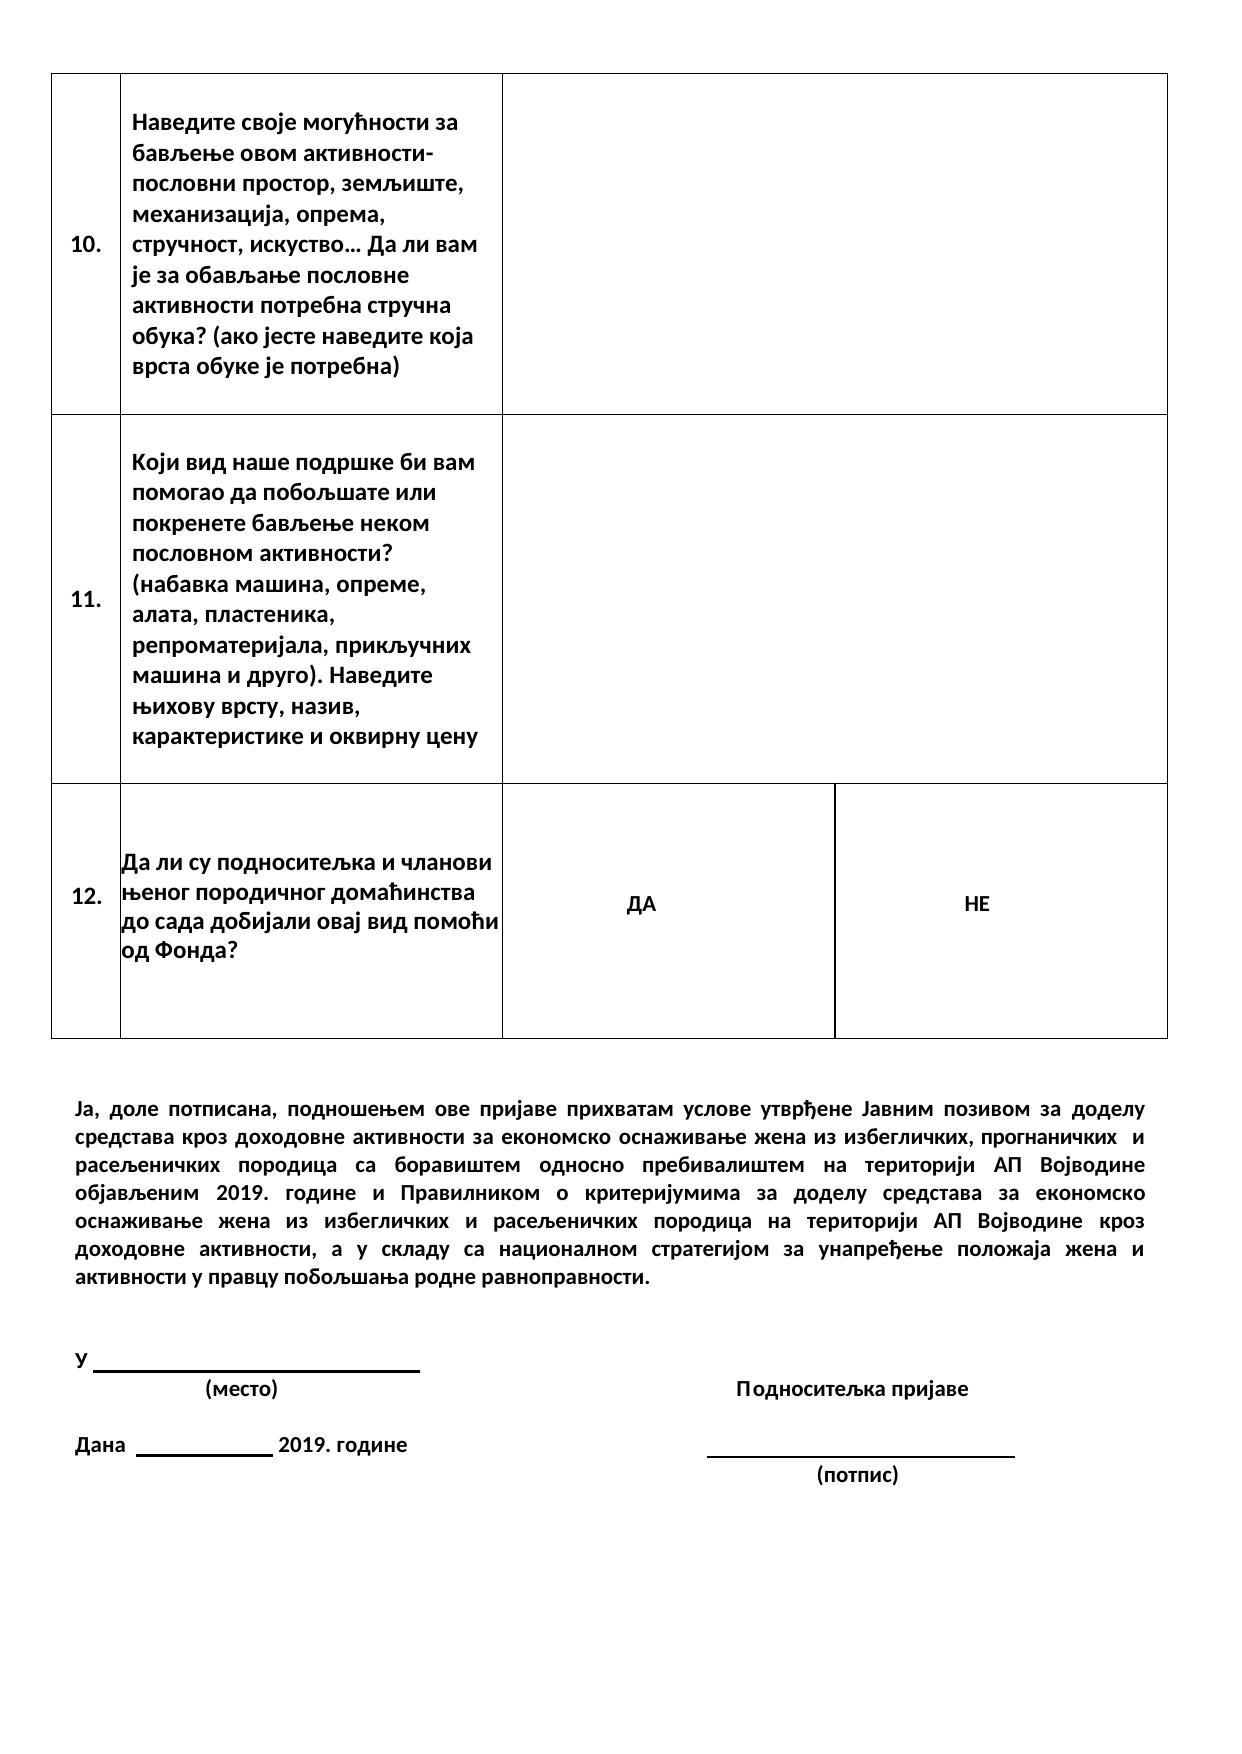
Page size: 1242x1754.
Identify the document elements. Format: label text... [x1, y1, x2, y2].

text Ја, доле потписана, подношењем ове пријаве прихватам услове утврђене Јавним позивом за доделу средстава кроз доходовне активности за економско оснаживање жена из избегличких, прогнаничких и расељеничких породица са боравиштем односно пребивалиштем на територији АП Војводине објављеним 2019. године и Правилником о критеријумима за доделу средстава за економско оснаживање жена из избегличких и расељеничких породица на територији АП Војводине кроз доходовне активности, а у складу са националном стратегијом за унапређење положаја жена и активности у правцу побољшања родне равноправности. [75, 1094, 1145, 1291]
table_cell 11. [52, 415, 120, 782]
table_cell 12. [52, 784, 120, 1038]
text (место) Подноситељка пријаве [205, 1374, 1183, 1402]
table_cell НЕ [836, 784, 1167, 1038]
text (потпис) [816, 1460, 1183, 1488]
table_header Наведите своје могућности за бављење овом активности- пословни простор, земљиште, механизација, опрема, стручност, искуство… Да ли вам је за обављање пословне активности потребна стручна обука? (ако јесте наведите која врста обуке је потребна) [121, 74, 502, 413]
table_header [503, 74, 1167, 413]
text У [75, 1346, 419, 1374]
table_cell Koји вид наше подршке би вам помогаo да побољшате или покренете бављење неком пословном активности? (набавка машина, опреме, алата, пластеника, репроматеријала, прикључних машина и друго). Наведите њихову врсту, назив, карактеристике и оквирну цену [121, 415, 502, 782]
table_cell [503, 415, 1167, 782]
table_cell Да ли су подноситељка и чланови њеног породичног домаћинства до сада добијали овај вид помоћи од Фонда? [121, 784, 502, 1038]
text Дана 2019. године [75, 1430, 419, 1458]
table_cell ДА [503, 784, 834, 1038]
table_header 10. [52, 74, 120, 413]
